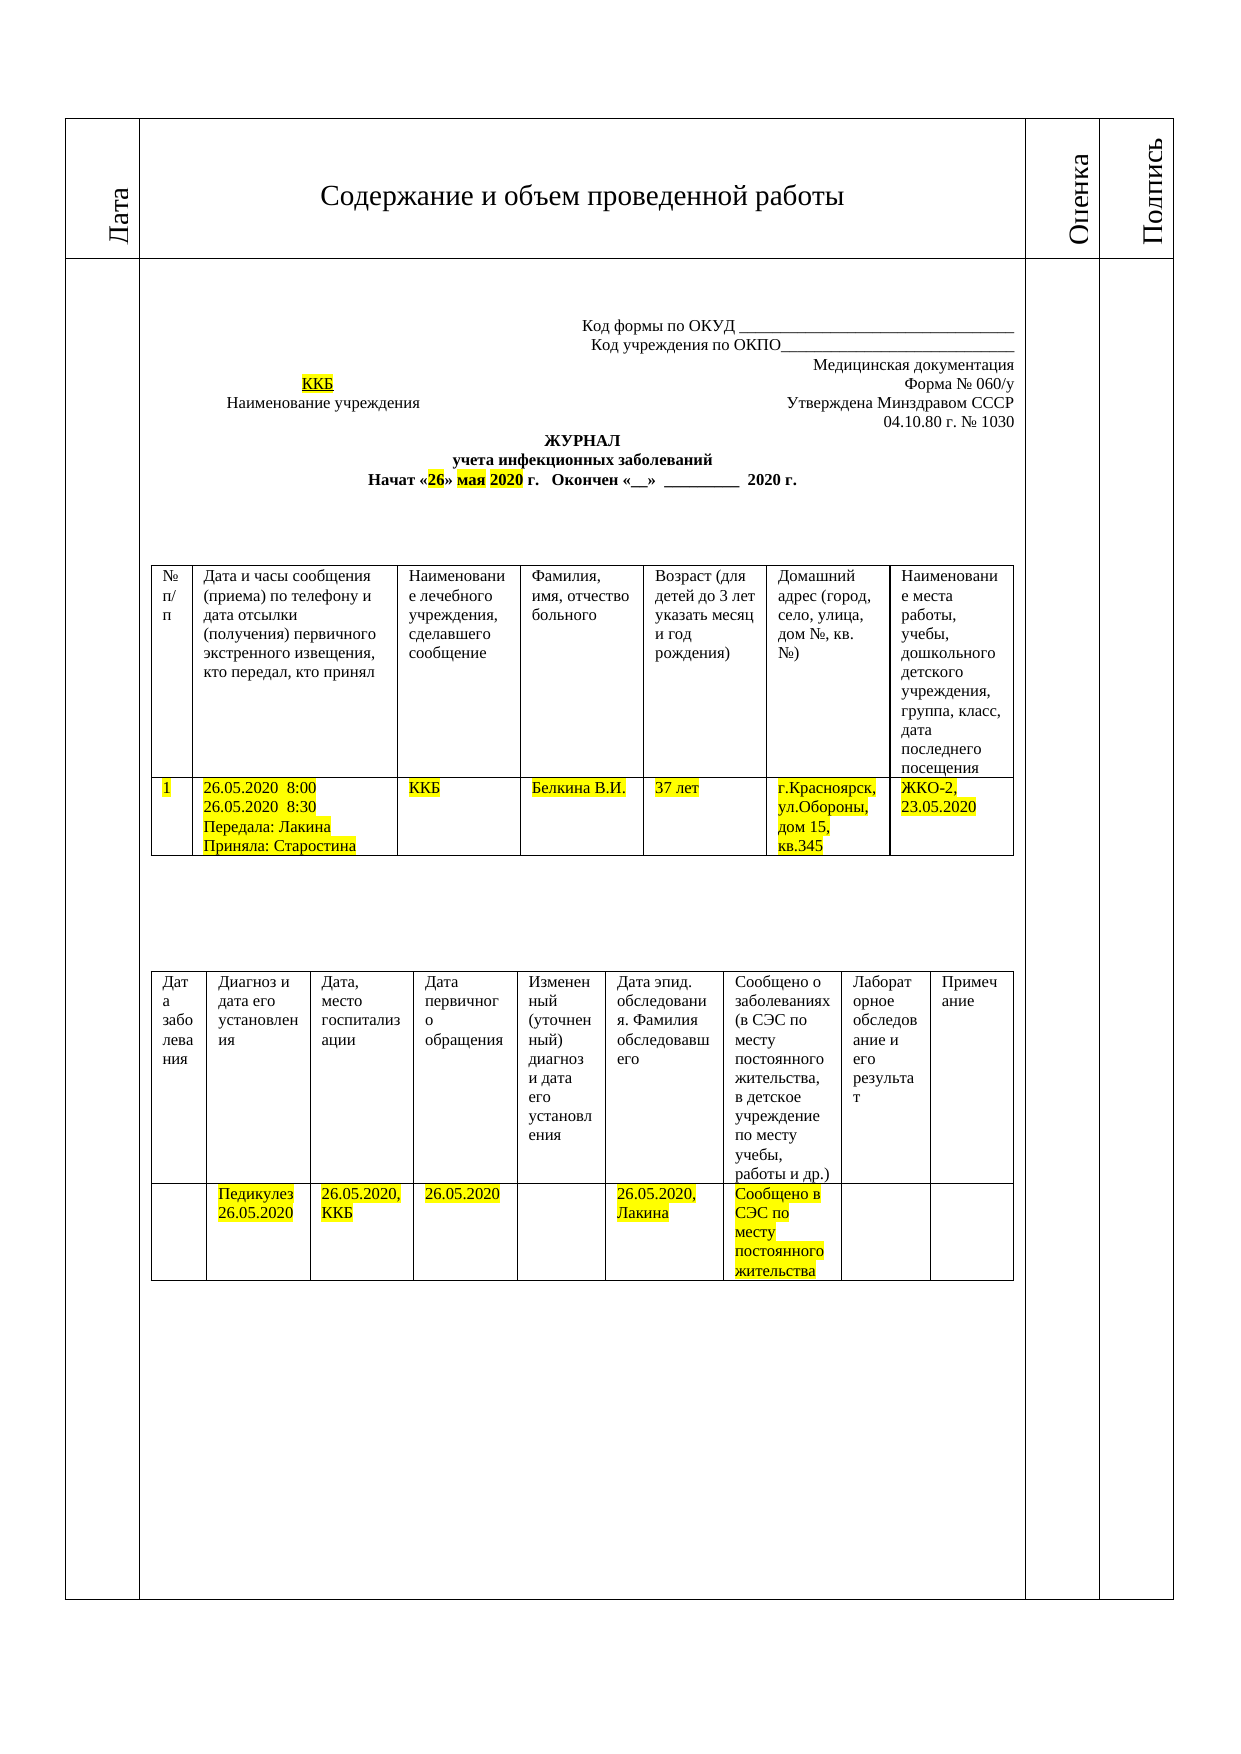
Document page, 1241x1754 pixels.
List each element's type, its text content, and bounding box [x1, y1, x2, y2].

table_header Оценка [1026, 119, 1099, 257]
table_cell [1100, 259, 1173, 1599]
table_header Дата [66, 119, 139, 257]
table_cell Код формы по ОКУД _________________________________ Код учреждения по ОКПО____________________________ Медицинская документация ККБ Форма № 060/у Наименование учреждения Утверждена Минздравом СССР 04.10.80 г. № 1030 ЖУРНАЛ учета инфекционных заболеваний Начат «26» мая 2020 г. Окончен «__» _________ 2020 г. [140, 259, 1025, 1599]
table_cell [1026, 259, 1099, 1599]
table_cell [66, 259, 139, 1599]
table_header Содержание и объем проведенной работы [140, 119, 1025, 257]
table_header Подпись [1100, 119, 1173, 257]
